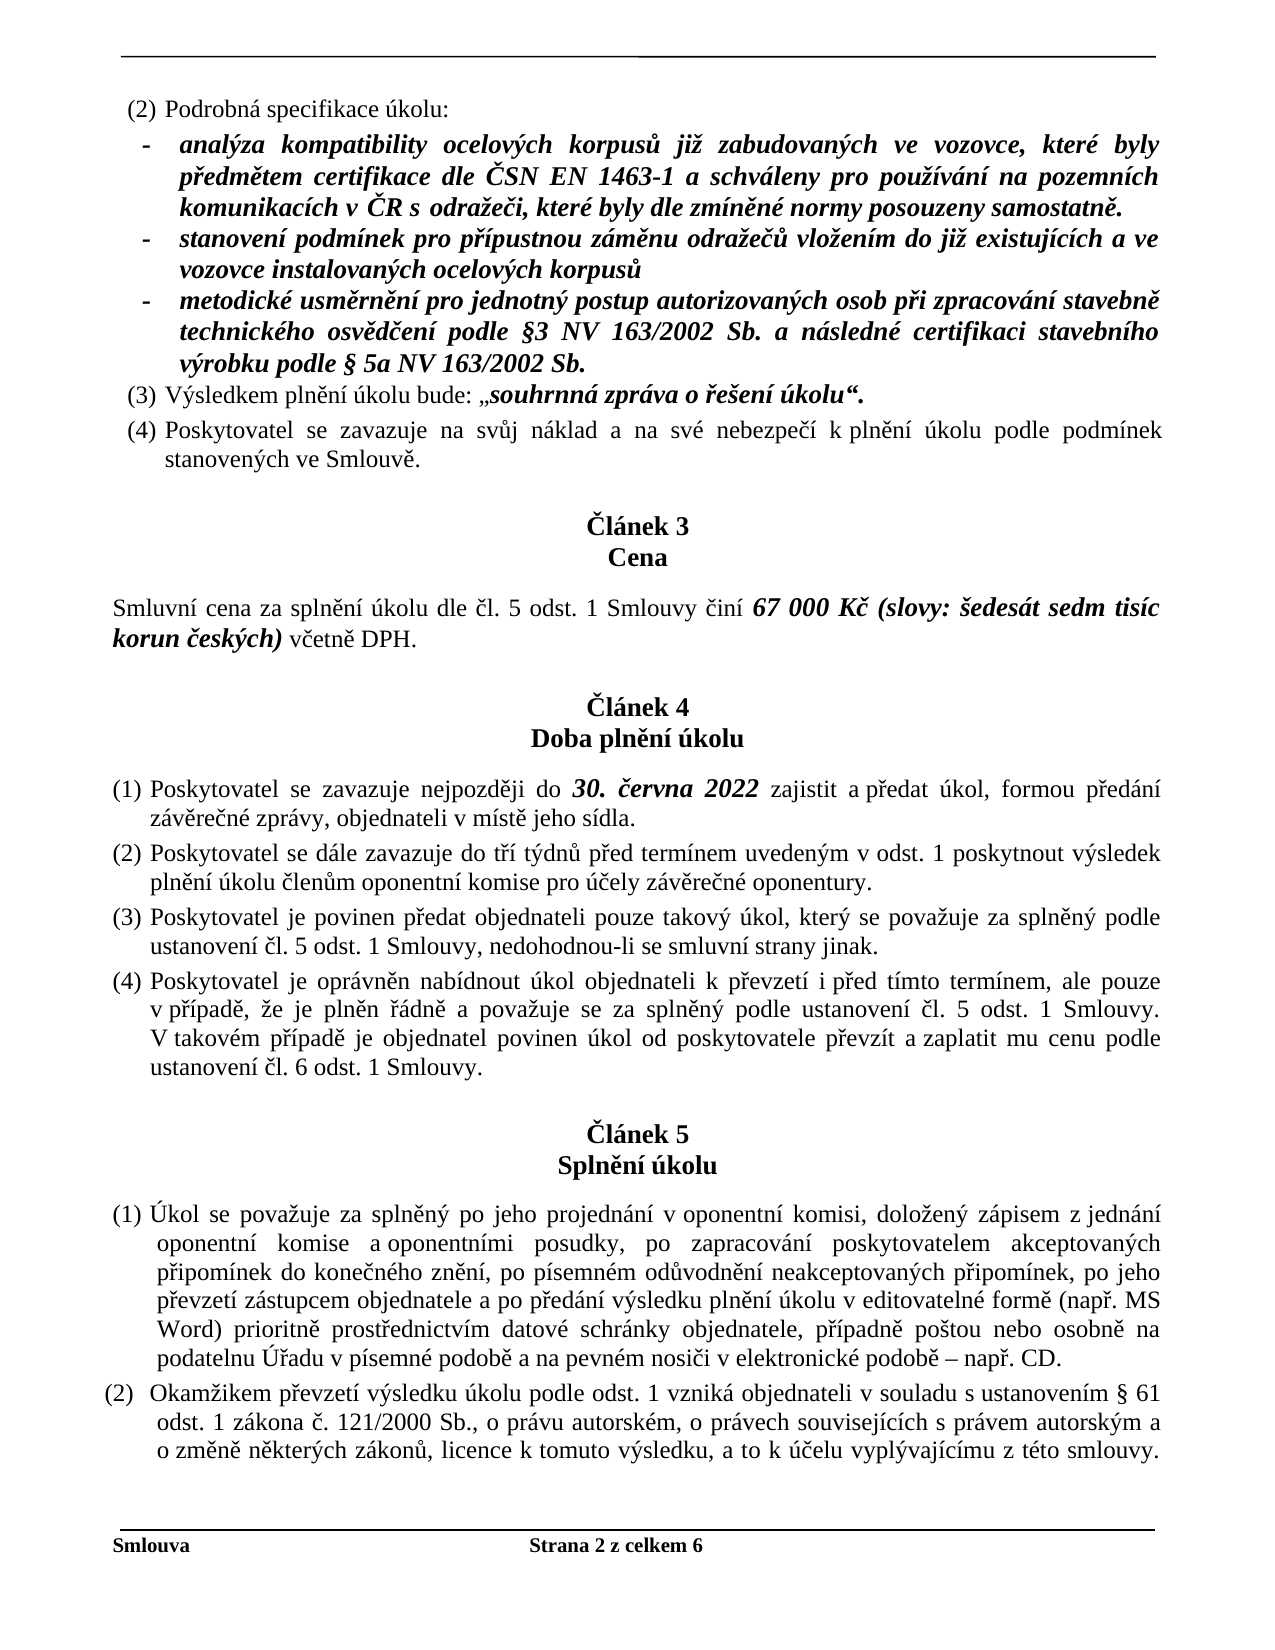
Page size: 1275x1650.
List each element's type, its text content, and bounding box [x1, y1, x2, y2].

list stanovení podmínek pro přípustnou záměnu odražečů vložením do již existujících a ve vozovce instalovaných ocelových korpusů [142, 222, 1163, 284]
text Článek 3 Cena [112, 510, 1163, 572]
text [104, 1378, 1161, 1464]
list metodické usměrnění pro jednotný postup autorizovaných osob při zpracování stavebně technického osvědčení podle §3 NV 163/2002 Sb. a následné certifikaci stavebního výrobku podle § 5a NV 163/2002 Sb. [142, 284, 1163, 378]
list analýza kompatibility ocelových korpusů již zabudovaných ve vozovce, které byly předmětem certifikace dle ČSN EN 1463-1 a schváleny pro používání na pozemních komunikacích v ČR s odražeči, které byly dle zmíněné normy posouzeny samostatně. [142, 129, 1163, 222]
list Úkol se považuje za splněný po jeho projednání v oponentní komisi, doložený zápisem z jednání oponentní komise a oponentními posudky, po zapracování poskytovatelem akceptovaných připomínek do konečného znění, po písemném odůvodnění neakceptovaných připomínek, po jeho převzetí zástupcem objednatele a po předání výsledku plnění úkolu v editovatelné formě (např. MS Word) prioritně prostřednictvím datové schránky objednatele, případně poštou nebo osobně na podatelnu Úřadu v písemné podobě a na pevném nosiči v elektronické podobě – např. CD. [112, 1199, 1161, 1372]
text Článek 5 Splnění úkolu [112, 1118, 1163, 1181]
text Článek 4 Doba plnění úkolu [112, 691, 1163, 753]
text Výsledkem plnění úkolu bude: „souhrnná zpráva o řešení úkolu“. [127, 378, 1163, 409]
text Smluvní cena za splnění úkolu dle čl. 5 odst. 1 Smlouvy činí 67 000 Kč (slovy: šedesát sedm tisíc korun českých) včetně DPH. [112, 591, 1163, 653]
text Poskytovatel je oprávněn nabídnout úkol objednateli k převzetí i před tímto termínem, ale pouze v případě, že je plněn řádně a považuje se za splněný podle ustanovení čl. 5 odst. 1 Smlouvy. V takovém případě je objednatel povinen úkol od poskytovatele převzít a zaplatit mu cenu podle ustanovení čl. 6 odst. 1 Smlouvy. [112, 966, 1161, 1081]
text Poskytovatel se zavazuje na svůj náklad a na své nebezpečí k plnění úkolu podle podmínek stanovených ve Smlouvě. [127, 415, 1163, 473]
text Podrobná specifikace úkolu: [127, 94, 1163, 122]
text Poskytovatel je povinen předat objednateli pouze takový úkol, který se považuje za splněný podle ustanovení čl. 5 odst. 1 Smlouvy, nedohodnou-li se smluvní strany jinak. [112, 902, 1161, 959]
list Poskytovatel se zavazuje nejpozději do 30. června 2022 zajistit a předat úkol, formou předání závěrečné zprávy, objednateli v místě jeho sídla. [112, 772, 1161, 832]
list Poskytovatel se dále zavazuje do tří týdnů před termínem uvedeným v odst. 1 poskytnout výsledek plnění úkolu členům oponentní komise pro účely závěrečné oponentury. [112, 838, 1161, 896]
